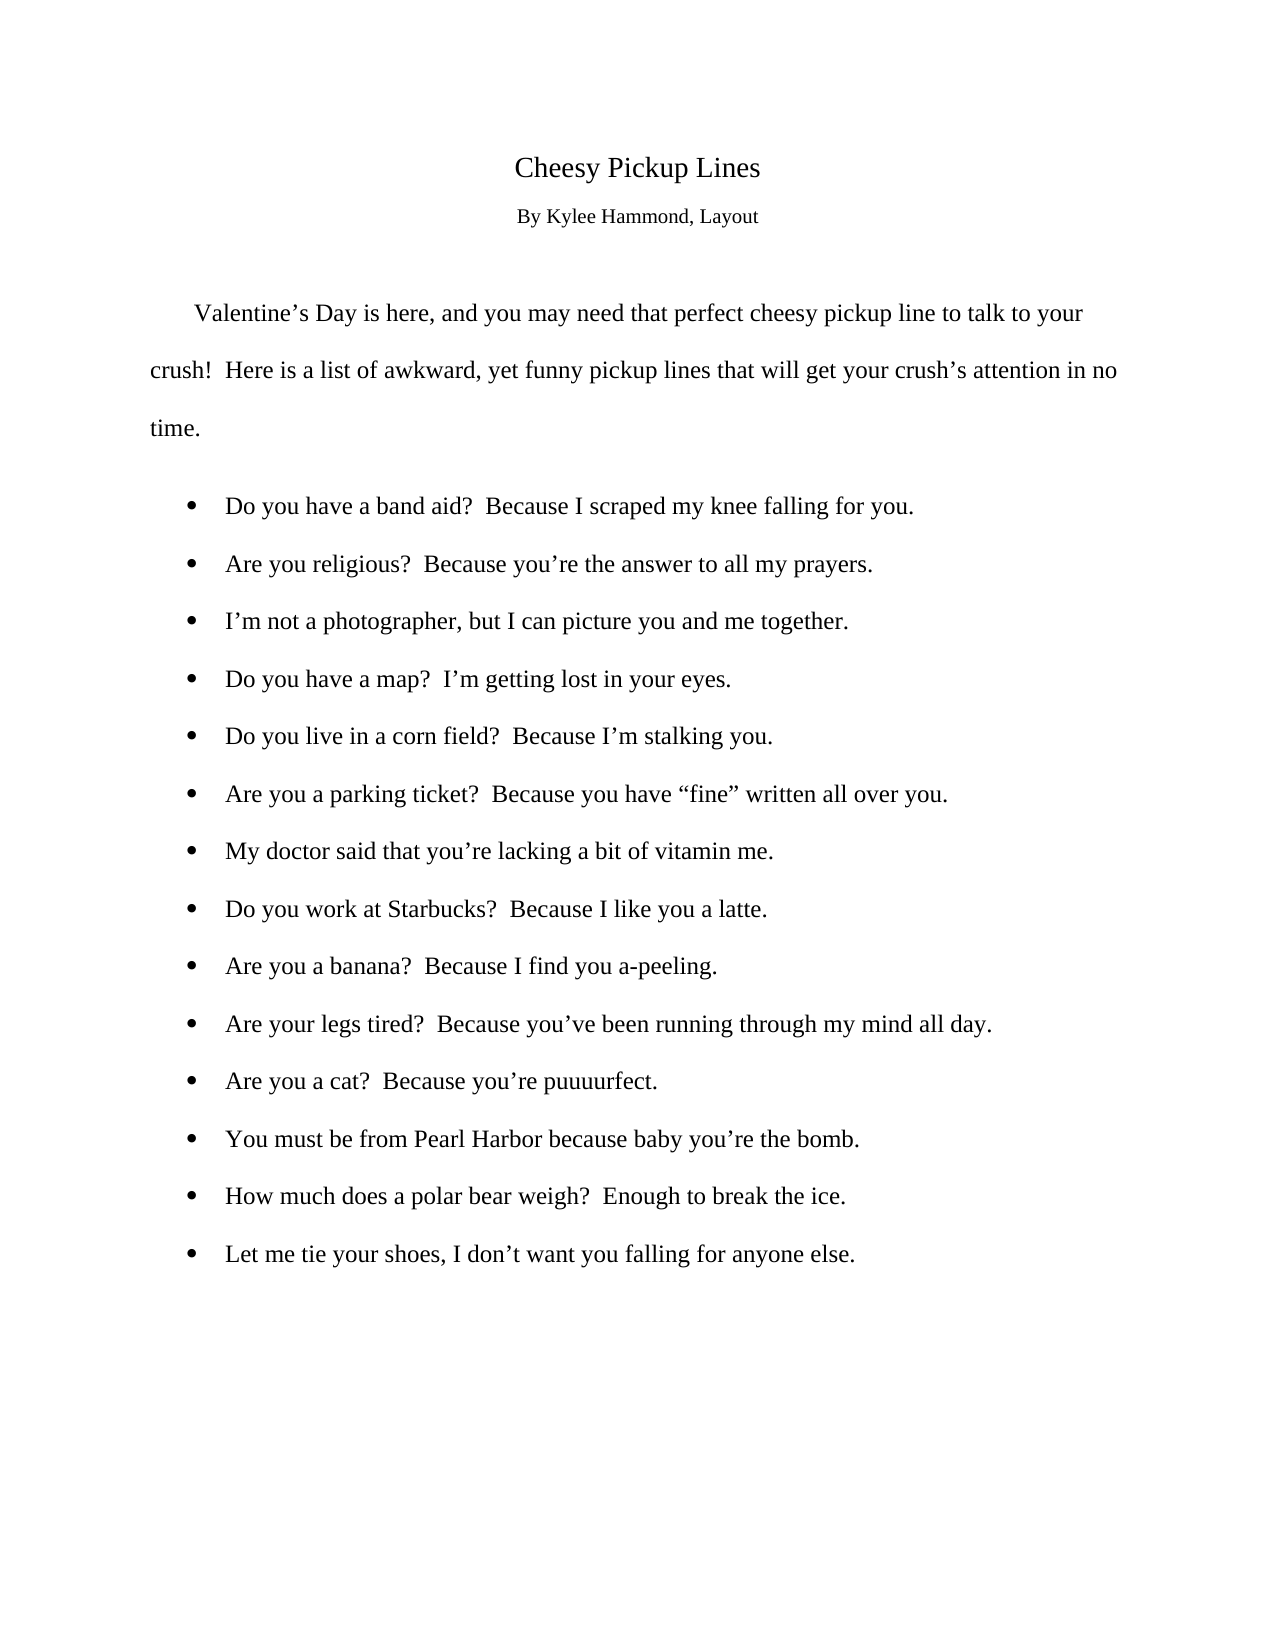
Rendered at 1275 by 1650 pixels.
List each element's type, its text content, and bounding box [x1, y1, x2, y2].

list My doctor said that you’re lacking a bit of vitamin me. [187, 836, 1125, 865]
text By Kylee Hammond, Layout [150, 204, 1125, 228]
list Are your legs tired? Because you’ve been running through my mind all day. [187, 1009, 1125, 1038]
list You must be from Pearl Harbor because baby you’re the bomb. [187, 1124, 1125, 1153]
text Valentine’s Day is here, and you may need that perfect cheesy pickup line to talk to your crush! Here is a list of awkward, yet funny pickup lines that will get your crush’s attention in no time. [150, 298, 1125, 442]
text Cheesy Pickup Lines [150, 150, 1125, 183]
list Are you a parking ticket? Because you have “fine” written all over you. [187, 779, 1125, 808]
list Do you live in a corn field? Because I’m stalking you. [187, 721, 1125, 750]
list Do you have a map? I’m getting lost in your eyes. [187, 664, 1125, 693]
list Are you religious? Because you’re the answer to all my prayers. [187, 549, 1125, 578]
list I’m not a photographer, but I can picture you and me together. [187, 606, 1125, 635]
list Are you a banana? Because I find you a-peeling. [187, 951, 1125, 980]
list Let me tie your shoes, I don’t want you falling for anyone else. [187, 1239, 1125, 1268]
list How much does a polar bear weigh? Enough to break the ice. [187, 1181, 1125, 1210]
list Do you work at Starbucks? Because I like you a latte. [187, 894, 1125, 923]
list Do you have a band aid? Because I scraped my knee falling for you. [187, 491, 1125, 520]
list Are you a cat? Because you’re puuuurfect. [187, 1066, 1125, 1095]
